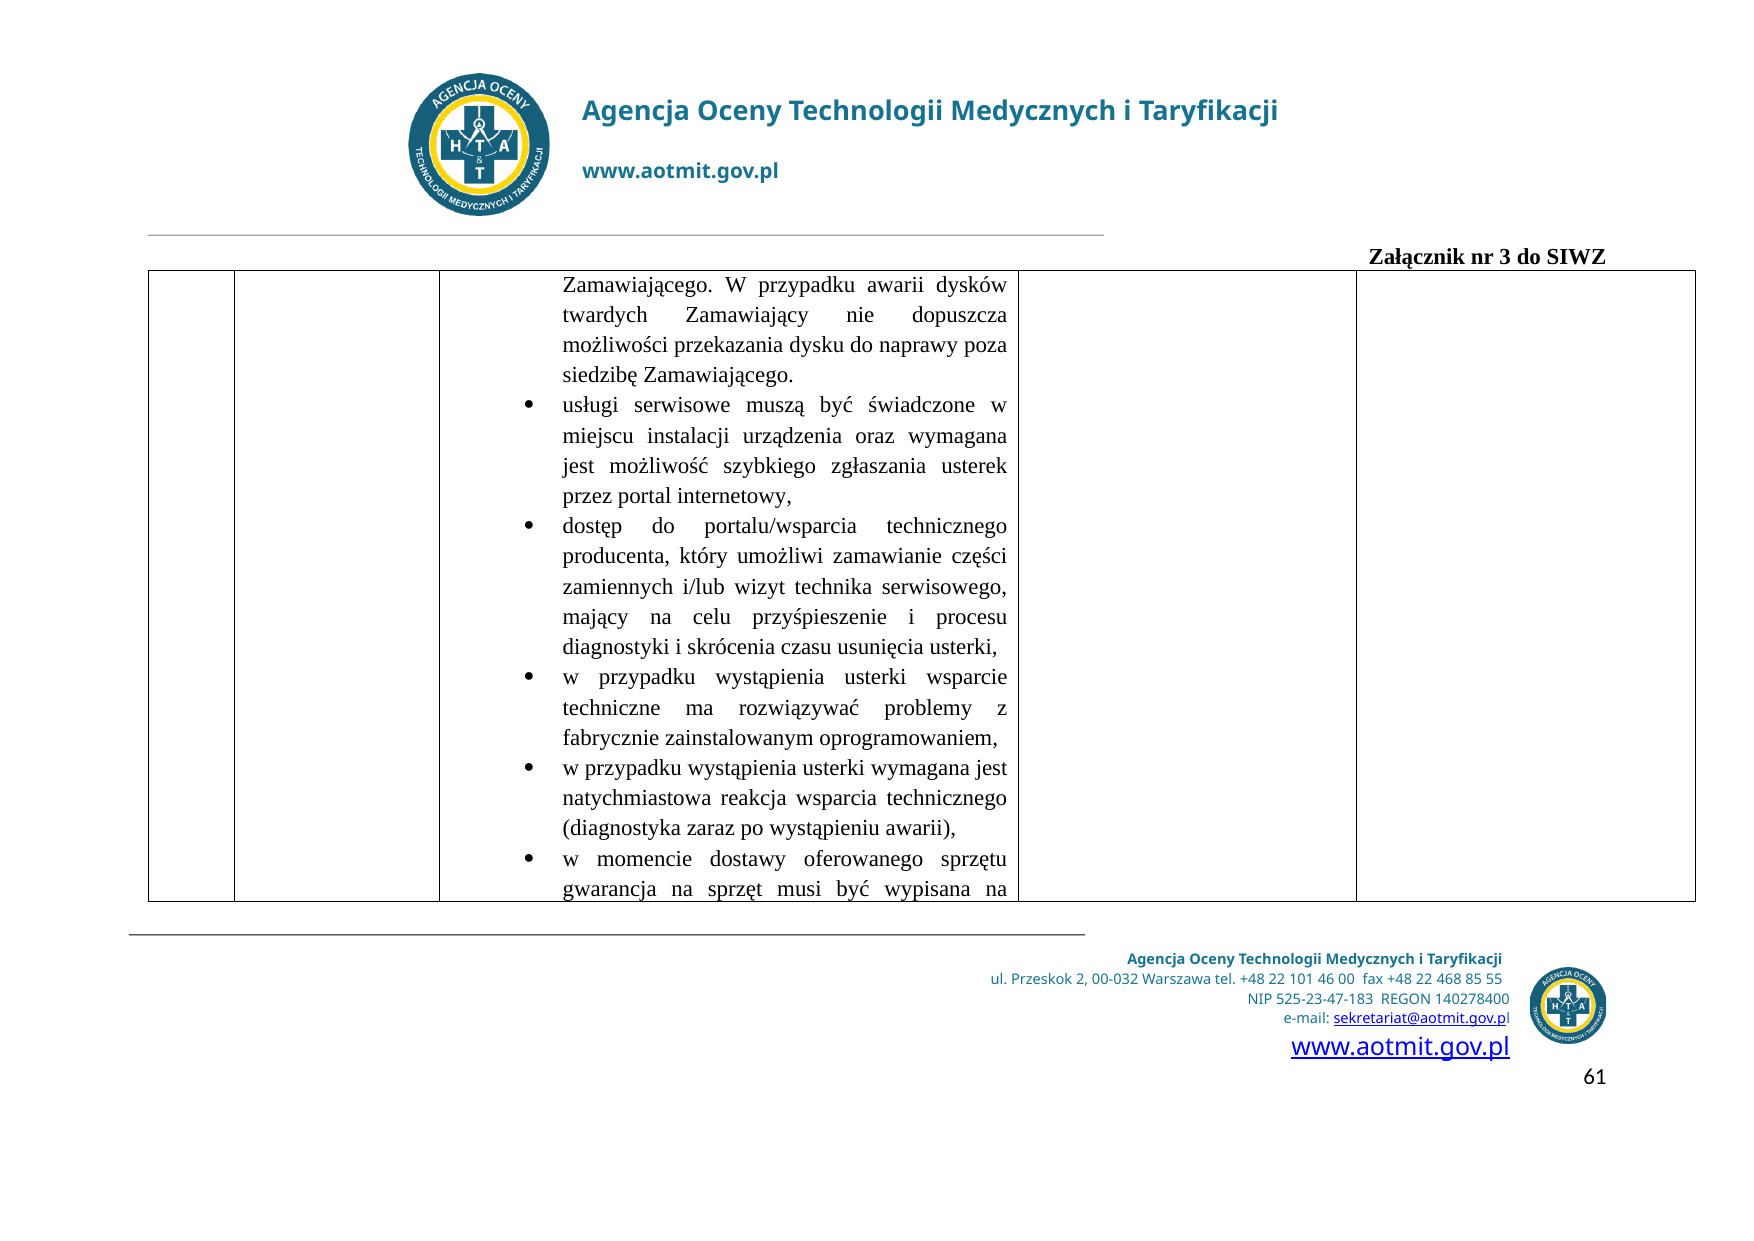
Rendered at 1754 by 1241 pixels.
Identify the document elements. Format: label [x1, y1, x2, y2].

table_cell [1357, 271, 1695, 901]
picture [1529, 967, 1607, 1044]
table_cell [1019, 271, 1356, 901]
picture [408, 73, 550, 216]
